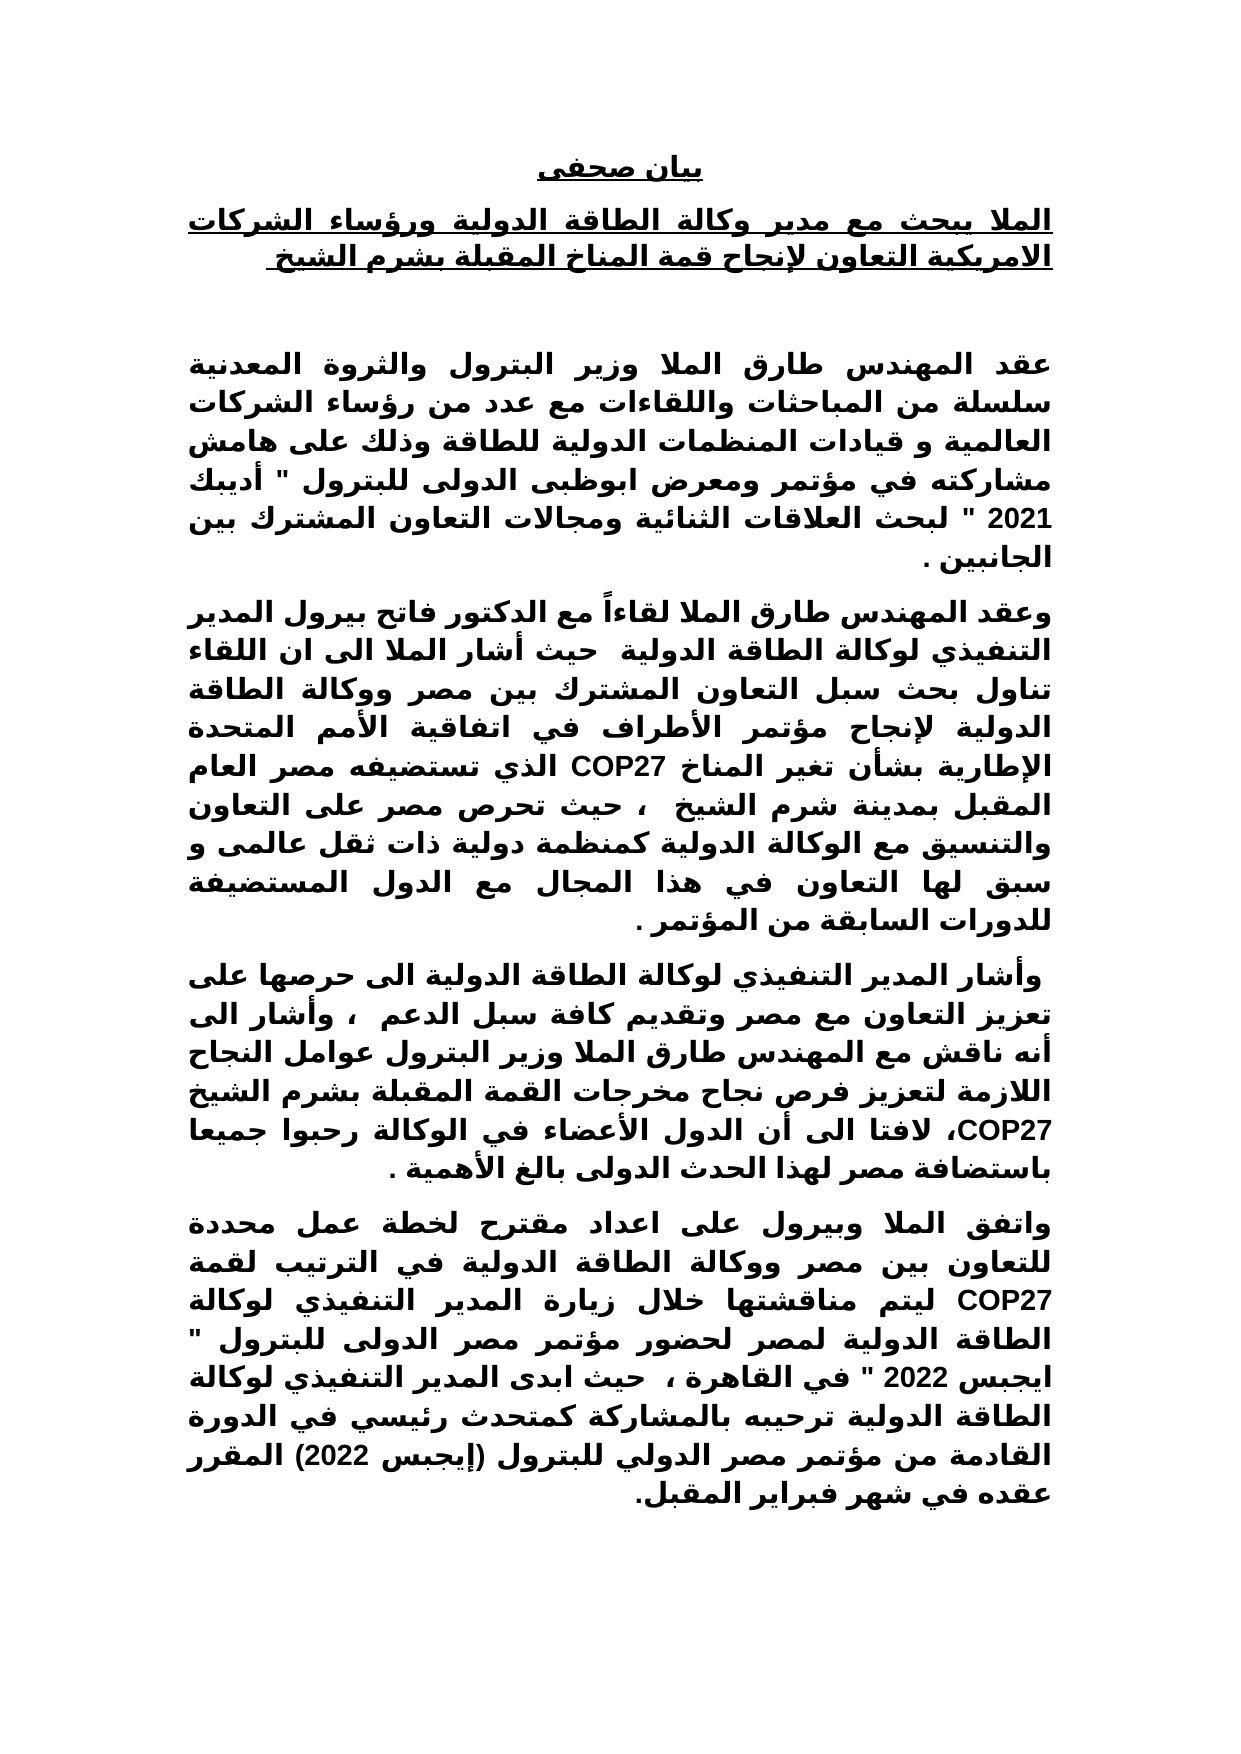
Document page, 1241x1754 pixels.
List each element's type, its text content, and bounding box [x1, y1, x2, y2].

text وعقد المهندس طارق الملا لقاءاً مع الدكتور فاتح بيرول المدير التنفيذي لوكالة الطاقة الدولية حيث أشار الملا الى ان اللقاء تناول بحث سبل التعاون المشترك بين مصر ووكالة الطاقة الدولية لإنجاح مؤتمر الأطراف في اتفاقية الأمم المتحدة الإطارية بشأن تغير المناخ COP27 الذي تستضيفه مصر العام المقبل بمدينة شرم الشيخ ، حيث تحرص مصر على التعاون والتنسيق مع الوكالة الدولية كمنظمة دولية ذات ثقل عالمى و سبق لها التعاون في هذا المجال مع الدول المستضيفة للدورات السابقة من المؤتمر . [187, 595, 1053, 937]
text بيان صحفى [187, 150, 1053, 183]
text واتفق الملا وبيرول على اعداد مقترح لخطة عمل محددة للتعاون بين مصر ووكالة الطاقة الدولية في الترتيب لقمة COP27 ليتم مناقشتها خلال زيارة المدير التنفيذي لوكالة الطاقة الدولية لمصر لحضور مؤتمر مصر الدولى للبترول " ايجبس 2022 " في القاهرة ، حيث ابدى المدير التنفيذي لوكالة الطاقة الدولية ترحيبه بالمشاركة كمتحدث رئيسي في الدورة القادمة من مؤتمر مصر الدولي للبترول (إيجبس 2022) المقرر عقده في شهر فبراير المقبل. [187, 1206, 1053, 1509]
text عقد المهندس طارق الملا وزير البترول والثروة المعدنية سلسلة من المباحثات واللقاءات مع عدد من رؤساء الشركات العالمية و قيادات المنظمات الدولية للطاقة وذلك على هامش مشاركته في مؤتمر ومعرض ابوظبى الدولى للبترول " أديبك 2021 " لبحث العلاقات الثنائية ومجالات التعاون المشترك بين الجانبين . [187, 347, 1053, 573]
text وأشار المدير التنفيذي لوكالة الطاقة الدولية الى حرصها على تعزيز التعاون مع مصر وتقديم كافة سبل الدعم ، وأشار الى أنه ناقش مع المهندس طارق الملا وزير البترول عوامل النجاح اللازمة لتعزيز فرص نجاح مخرجات القمة المقبلة بشرم الشيخCOP27، لافتا الى أن الدول الأعضاء في الوكالة رحبوا جميعا باستضافة مصر لهذا الحدث الدولى بالغ الأهمية . [187, 958, 1053, 1184]
text الملا يبحث مع مدير وكالة الطاقة الدولية ورؤساء الشركات الامريكية التعاون لإنجاح قمة المناخ المقبلة بشرم الشيخ [187, 233, 1053, 272]
text الملا يبحث مع مدير وكالة الطاقة الدولية ورؤساء الشركات الامريكية التعاون لإنجاح قمة المناخ المقبلة بشرم الشيخ [187, 203, 1053, 232]
